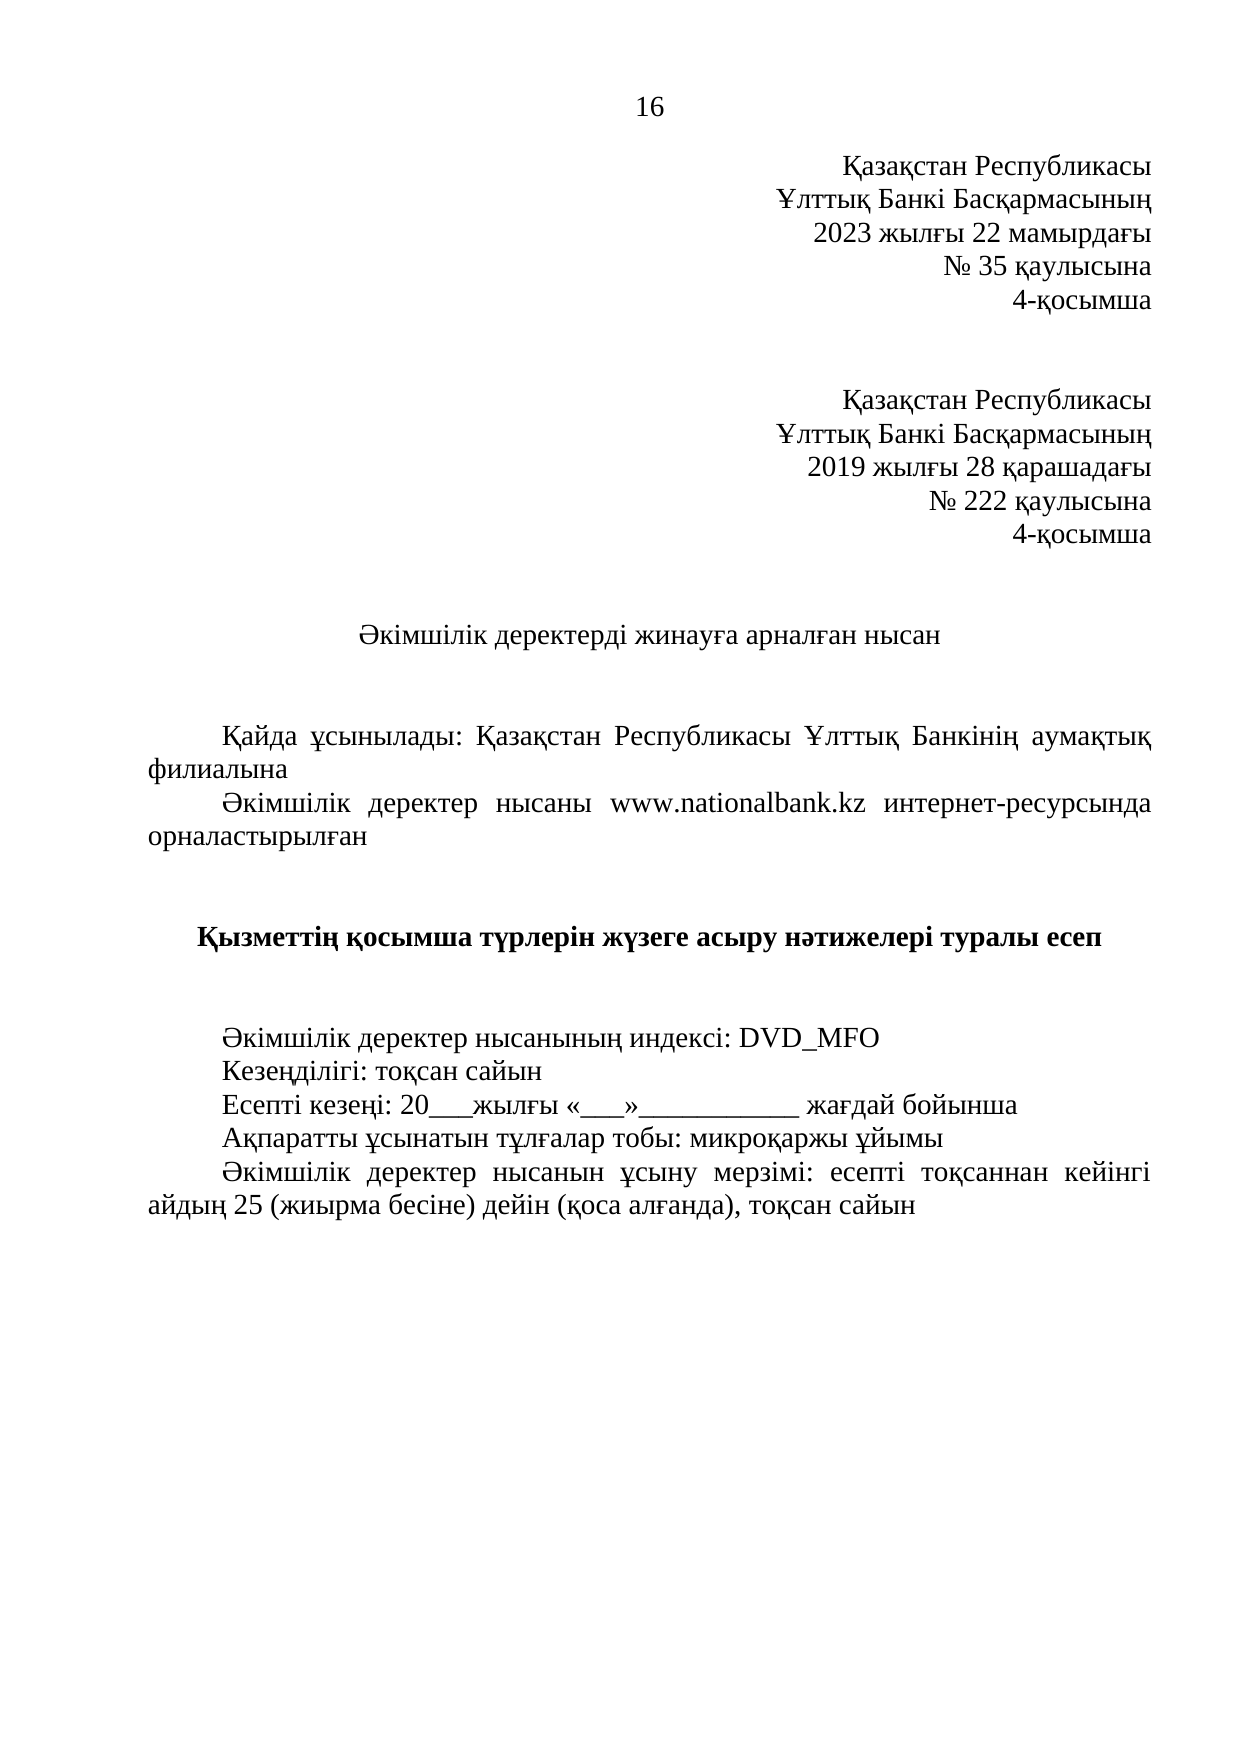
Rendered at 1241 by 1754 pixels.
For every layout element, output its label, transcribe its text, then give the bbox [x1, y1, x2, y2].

text Қазақстан Республикасы [148, 382, 1152, 416]
text Ұлттық Банкі Басқармасының [148, 181, 1152, 215]
text № 222 қаулысына [148, 483, 1152, 517]
text Ұлттық Банкі Басқармасының [148, 416, 1152, 449]
text Ақпаратты ұсынатын тұлғалар тобы: микроқаржы ұйымы [148, 1120, 1152, 1154]
text Әкімшілік деректерді жинауға арналған нысан [148, 617, 1152, 651]
text № 35 қаулысына [148, 248, 1152, 282]
text 2023 жылғы 22 мамырдағы [148, 215, 1152, 248]
text Кезеңділігі: тоқсан сайын [148, 1053, 1152, 1087]
text Әкімшілік деректер нысаны www.nationalbank.kz интернет-ресурcында орналастырылған [148, 785, 1152, 852]
text Қайда ұсынылады: Қазақстан Республикасы Ұлттық Банкінің аумақтық филиалына [148, 718, 1152, 785]
text 4-қосымша [148, 282, 1152, 315]
text Қазақстан Республикасы [148, 148, 1152, 181]
text Есепті кезеңі: 20___жылғы «___»___________ жағдай бойынша [148, 1087, 1152, 1120]
text 2019 жылғы 28 қарашадағы [148, 449, 1152, 483]
text 4-қосымша [148, 517, 1152, 550]
text Әкімшілік деректер нысанын ұсыну мерзімі: есепті тоқсаннан кейінгі айдың 25 (жиырма бесіне) дейін (қоса алғанда), тоқсан сайын [148, 1154, 1152, 1221]
text Әкімшілік деректер нысанының индексі: DVD_MFO [148, 1020, 1152, 1053]
text Қызметтің қосымша түрлерін жүзеге асыру нәтижелері туралы есеп [148, 919, 1152, 953]
